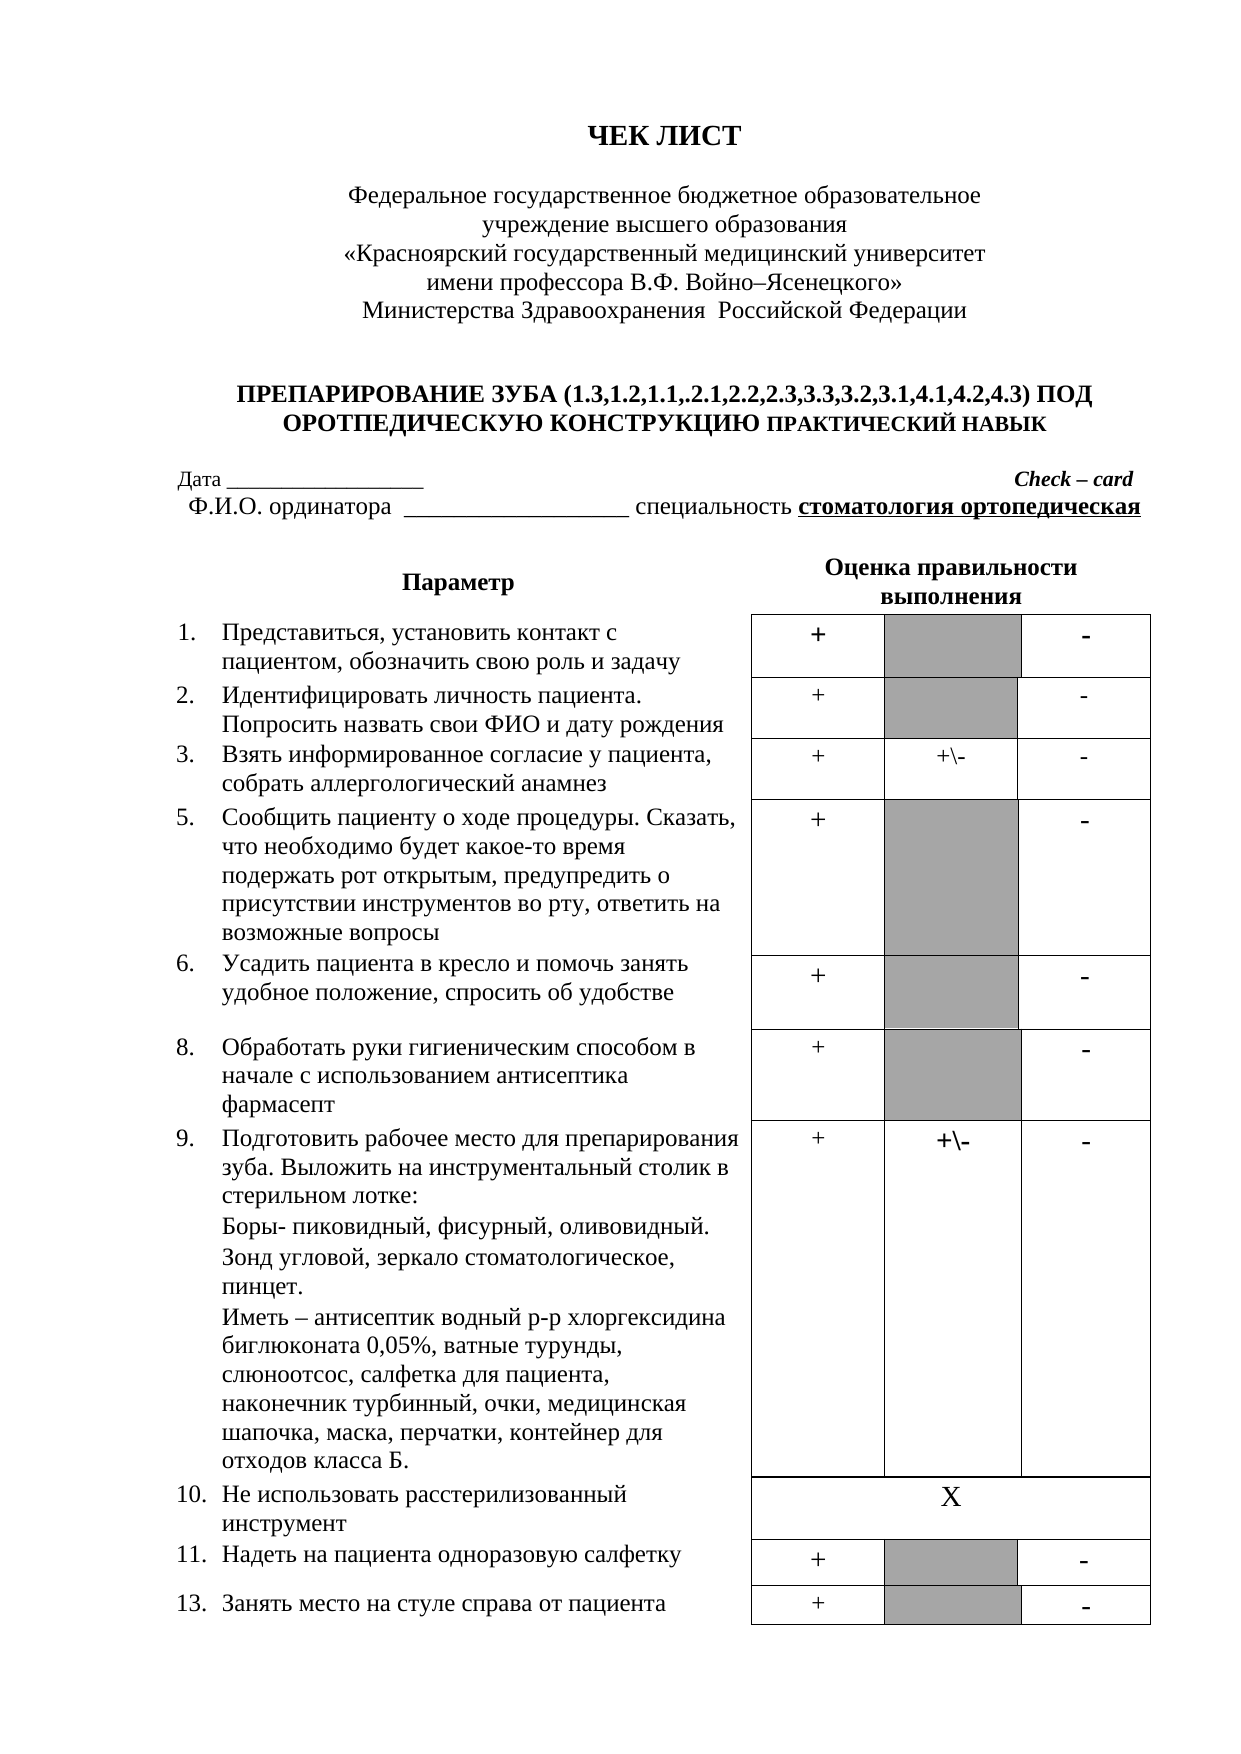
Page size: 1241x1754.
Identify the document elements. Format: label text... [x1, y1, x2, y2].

table_cell - [1019, 956, 1150, 1028]
table_cell + [752, 739, 884, 799]
text ПРЕПАРИРОВАНИЕ ЗУБА (1.3,1.2,1.1,.2.1,2.2,2.3,3.3,3.2,3.1,4.1,4.2,4.3) ПОД ОРОТПЕДИЧЕСКУЮ КОНСТРУКЦИЮ ПРАКТИЧЕСКИЙ НАВЫК [177, 379, 1152, 437]
table_header Параметр [165, 548, 752, 614]
table_cell [885, 956, 1018, 1028]
table_cell + [752, 1121, 884, 1476]
table_cell Х [752, 1478, 1150, 1539]
table_header Оценка правильности выполнения [752, 548, 1150, 614]
table_cell - [1018, 678, 1150, 738]
table_cell Представиться, установить контакт с пациентом, обозначить свою роль и задачу [165, 614, 751, 677]
table_cell [885, 800, 1018, 955]
table_cell + [752, 800, 884, 955]
text учреждение высшего образования [177, 209, 1152, 238]
table_cell - [1018, 739, 1150, 799]
table_cell [885, 678, 1017, 738]
table_cell - [1022, 1586, 1150, 1624]
text «Красноярский государственный медицинский университет [177, 238, 1152, 267]
table_cell [885, 1586, 1021, 1624]
table_cell [885, 1540, 1017, 1585]
table_cell Обработать руки гигиеническим способом в начале с использованием антисептика фармасепт [165, 1029, 751, 1120]
table_cell + [752, 956, 884, 1028]
table_cell +\- [885, 1121, 1021, 1476]
table_cell + [752, 615, 884, 677]
table_cell Сообщить пациенту о ходе процедуры. Сказать, что необходимо будет какое-то время подержать рот открытым, предупредить о присутствии инструментов во рту, ответить на возможные вопросы Усадить пациента в кресло и помочь занять удобное положение, спросить об удобстве [165, 799, 751, 1028]
table_cell + [752, 678, 884, 738]
table_cell - [1022, 1121, 1150, 1476]
table_cell Занять место на стуле справа от пациента [165, 1585, 751, 1624]
text Дата __________________ Check – card [177, 466, 1152, 491]
text Министерства Здравоохранения Российской Федерации [177, 295, 1152, 324]
table_cell - [1018, 1540, 1150, 1585]
table_cell [885, 1030, 1021, 1120]
table_cell [885, 615, 1021, 677]
table_cell - [1019, 800, 1150, 955]
table_cell - [1022, 615, 1150, 677]
text Федеральное государственное бюджетное образовательное [177, 180, 1152, 209]
table_cell + [752, 1540, 884, 1585]
table_cell Идентифицировать личность пациента. Попросить назвать свои ФИО и дату рождения Взять информированное согласие у пациента, собрать аллергологический анамнез [165, 677, 751, 799]
table_cell Не использовать расстерилизованный инструмент Надеть на пациента одноразовую салфетку [165, 1476, 751, 1585]
table_cell Подготовить рабочее место для препарирования зуба. Выложить на инструментальный столик в стерильном лотке: Боры- пиковидный, фисурный, оливовидный. Зонд угловой, зеркало стоматологическое, пинцет. Иметь – антисептик водный р-р хлоргексидина биглюконата 0,05%, ватные турунды, слюноотсос, салфетка для пациента, наконечник турбинный, очки, медицинская шапочка, маска, перчатки, контейнер для отходов класса Б. [165, 1120, 751, 1476]
table_cell + [752, 1030, 884, 1120]
text ЧЕК ЛИСТ [177, 118, 1152, 152]
text имени профессора В.Ф. Войно–Ясенецкого» [177, 267, 1152, 295]
text Ф.И.О. ординатора __________________ специальность стоматология ортопедическая [177, 491, 1152, 519]
table_cell +\- [885, 739, 1017, 799]
table_cell - [1022, 1030, 1150, 1120]
table_cell + [752, 1586, 884, 1624]
